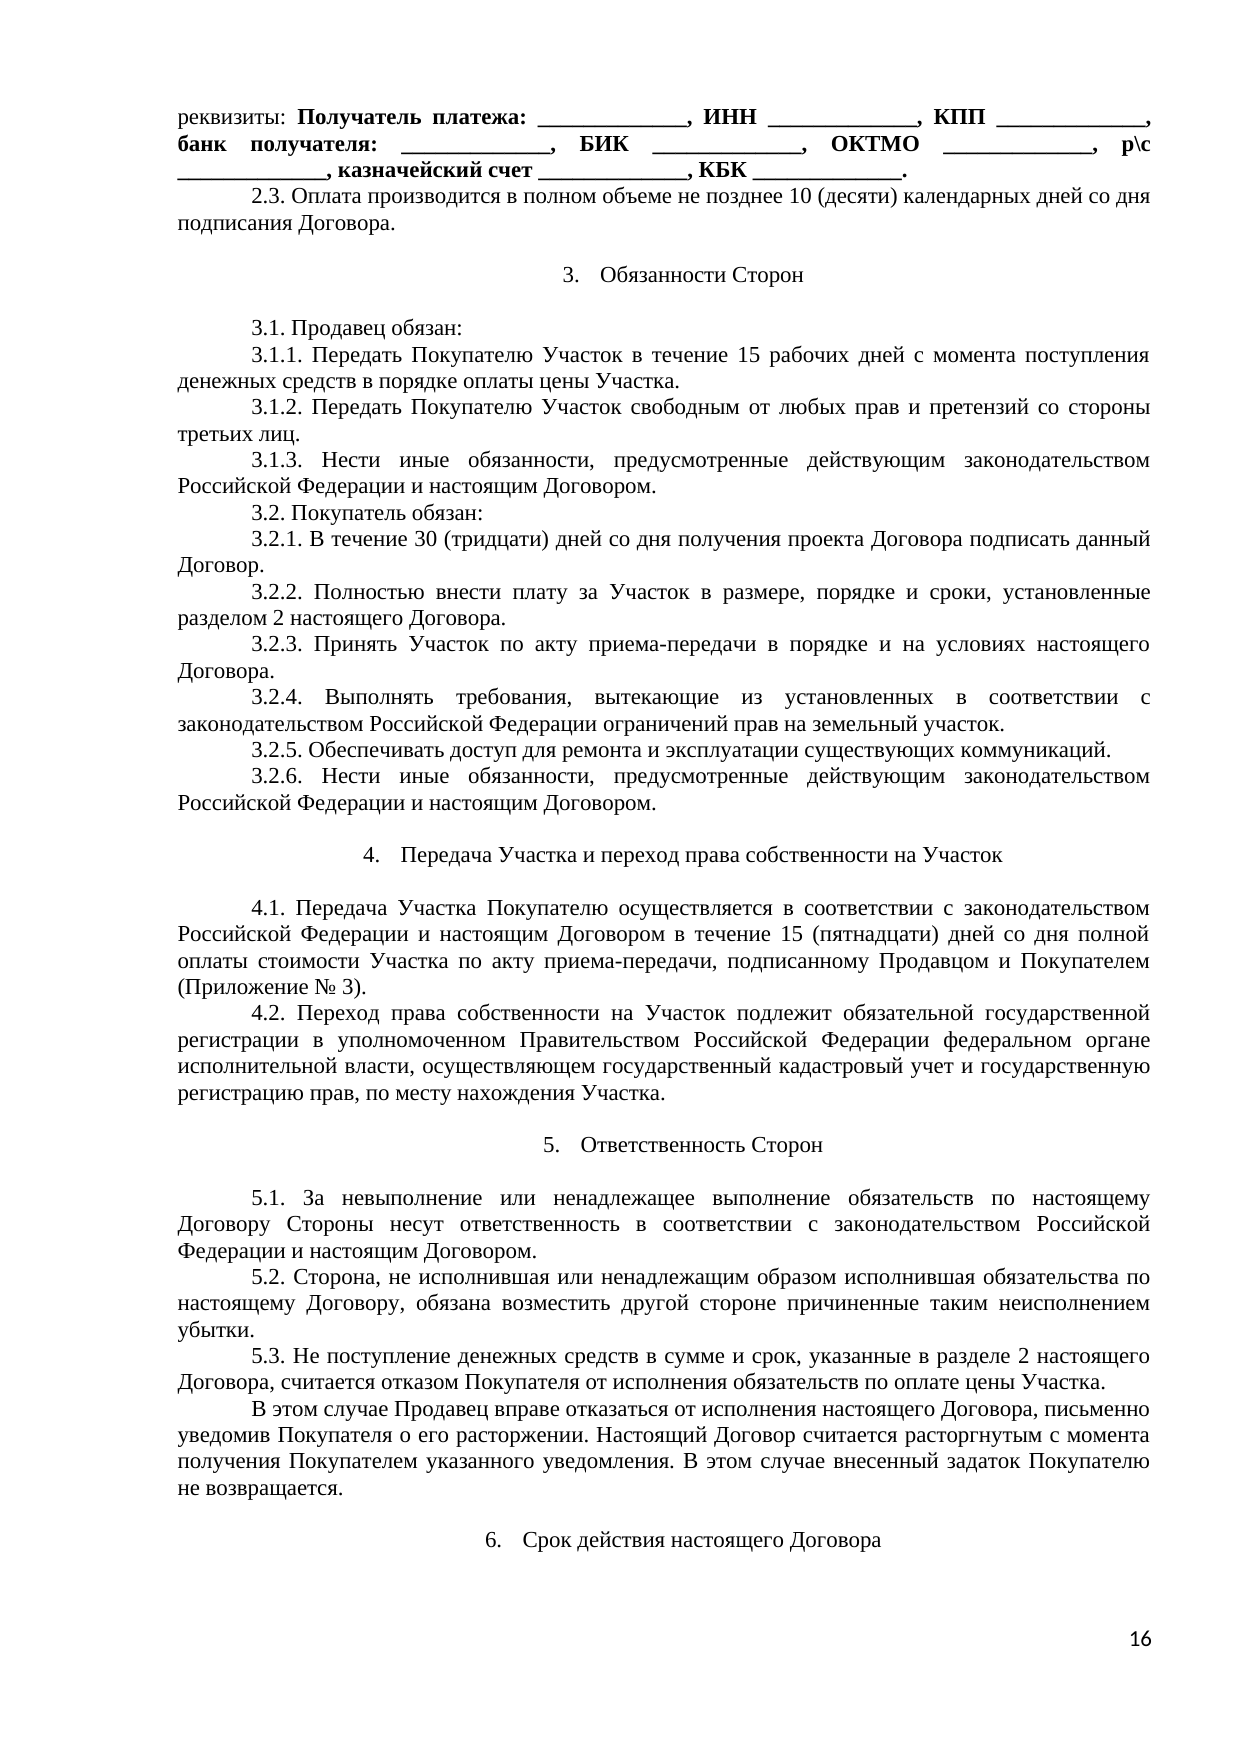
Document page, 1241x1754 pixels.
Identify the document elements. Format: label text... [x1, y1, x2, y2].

text 5.3. Не поступление денежных средств в сумме и срок, указанные в разделе 2 настоящего Договора, считается отказом Покупателя от исполнения обязательств по оплате цены Участка. [177, 1342, 1152, 1395]
text 3.2. Покупатель обязан: [177, 499, 1152, 525]
text 3.2.6. Нести иные обязанности, предусмотренные действующим законодательством Российской Федерации и настоящим Договором. [177, 762, 1152, 815]
text В этом случае Продавец вправе отказаться от исполнения настоящего Договора, письменно уведомив Покупателя о его расторжении. Настоящий Договор считается расторгнутым с момента получения Покупателем указанного уведомления. В этом случае внесенный задаток Покупателю не возвращается. [177, 1395, 1152, 1500]
text 3.2.4. Выполнять требования, вытекающие из установленных в соответствии с законодательством Российской Федерации ограничений прав на земельный участок. [177, 683, 1152, 736]
text 4.2. Переход права собственности на Участок подлежит обязательной государственной регистрации в уполномоченном Правительством Российской Федерации федеральном органе исполнительной власти, осуществляющем государственный кадастровый учет и государственную регистрацию прав, по месту нахождения Участка. [177, 999, 1152, 1105]
text 3.2.5. Обеспечивать доступ для ремонта и эксплуатации существующих коммуникаций. [177, 736, 1152, 762]
list Передача Участка и переход права собственности на Участок [215, 841, 1152, 868]
text 3.1. Продавец обязан: [177, 314, 1152, 341]
text 3.2.1. В течение 30 (тридцати) дней со дня получения проекта Договора подписать данный Договор. [177, 525, 1152, 578]
list Ответственность Сторон [215, 1131, 1152, 1158]
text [177, 103, 1152, 182]
text 3.2.2. Полностью внести плату за Участок в размере, порядке и сроки, установленные разделом 2 настоящего Договора. [177, 578, 1152, 631]
text 5.2. Сторона, не исполнившая или ненадлежащим образом исполнившая обязательства по настоящему Договору, обязана возместить другой стороне причиненные таким неисполнением убытки. [177, 1263, 1152, 1342]
list Обязанности Сторон [215, 262, 1152, 288]
text 3.1.3. Нести иные обязанности, предусмотренные действующим законодательством Российской Федерации и настоящим Договором. [177, 446, 1152, 499]
text 5.1. За невыполнение или ненадлежащее выполнение обязательств по настоящему Договору Стороны несут ответственность в соответствии с законодательством Российской Федерации и настоящим Договором. [177, 1184, 1152, 1263]
text 3.1.1. Передать Покупателю Участок в течение 15 рабочих дней с момента поступления денежных средств в порядке оплаты цены Участка. [177, 341, 1152, 393]
text 4.1. Передача Участка Покупателю осуществляется в соответствии с законодательством Российской Федерации и настоящим Договором в течение 15 (пятнадцати) дней со дня полной оплаты стоимости Участка по акту приема-передачи, подписанному Продавцом и Покупателем (Приложение № 3). [177, 894, 1152, 999]
text 3.2.3. Принять Участок по акту приема-передачи в порядке и на условиях настоящего Договора. [177, 631, 1152, 683]
list Срок действия настоящего Договора [215, 1527, 1152, 1553]
text 3.1.2. Передать Покупателю Участок свободным от любых прав и претензий со стороны третьих лиц. [177, 393, 1152, 446]
text 2.3. Оплата производится в полном объеме не позднее 10 (десяти) календарных дней со дня подписания Договора. [177, 182, 1152, 235]
